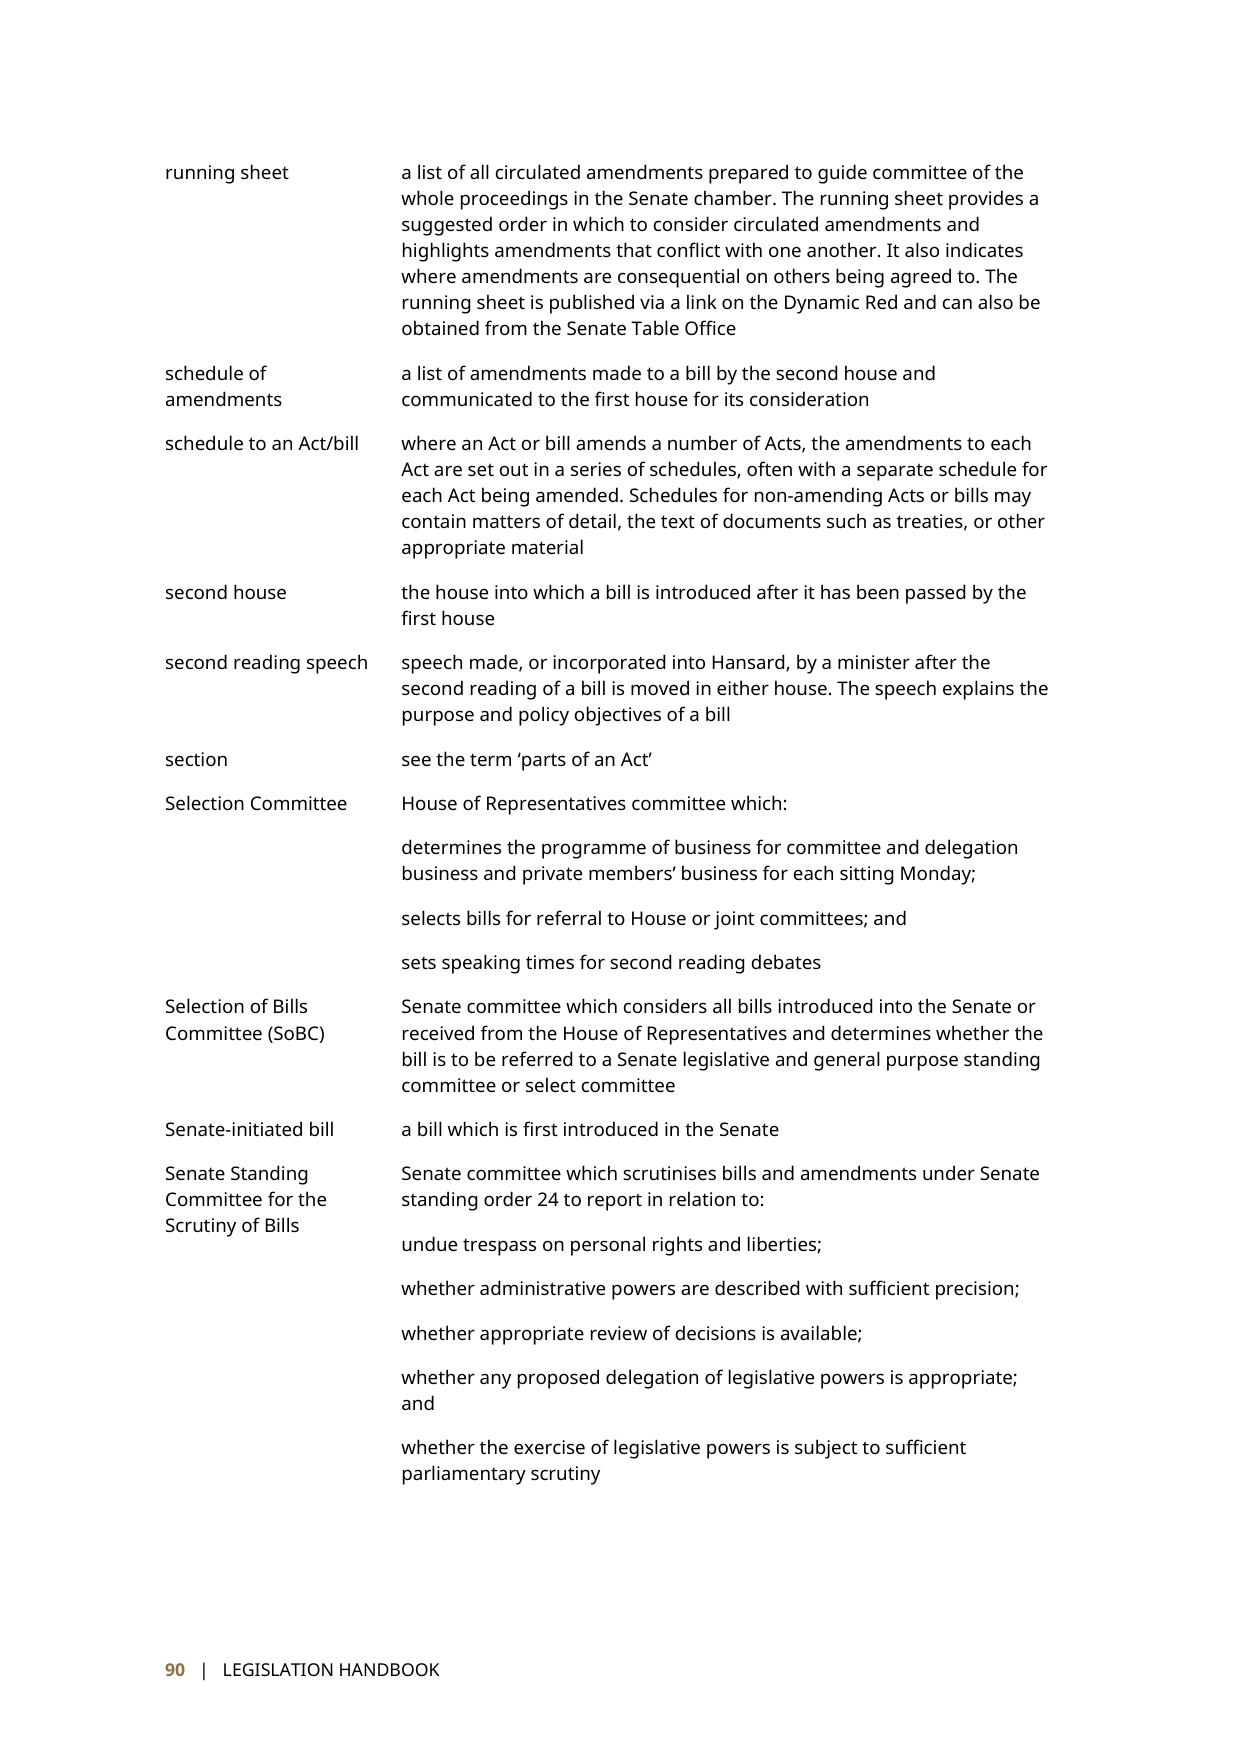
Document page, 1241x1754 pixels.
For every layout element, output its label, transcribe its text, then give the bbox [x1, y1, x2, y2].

table_cell second reading speech [154, 649, 390, 745]
table_cell Selection of Bills Committee (SoBC) [154, 993, 390, 1116]
table_cell a list of all circulated amendments prepared to guide committee of the whole proceedings in the Senate chamber. The running sheet provides a suggested order in which to consider circulated amendments and highlights amendments that conflict with one another. It also indicates where amendments are consequential on others being agreed to. The running sheet is published via a link on the Dynamic Red and can also be obtained from the Senate Table Office [390, 159, 1064, 359]
table_cell section [154, 745, 390, 790]
table_cell Senate committee which considers all bills introduced into the Senate or received from the House of Representatives and determines whether the bill is to be referred to a Senate legislative and general purpose standing committee or select committee [390, 993, 1064, 1116]
table_cell schedule of amendments [154, 360, 390, 430]
table_cell speech made, or incorporated into Hansard, by a minister after the second reading of a bill is moved in either house. The speech explains the purpose and policy objectives of a bill [390, 649, 1064, 745]
table_cell second house [154, 579, 390, 649]
table_cell Senate committee which scrutinises bills and amendments under Senate standing order 24 to report in relation to: undue trespass on personal rights and liberties; whether administrative powers are described with sufficient precision; whether appropriate review of decisions is available; whether any proposed delegation of legislative powers is appropriate; and whether the exercise of legislative powers is subject to sufficient parliamentary scrutiny [390, 1160, 1064, 1504]
table_cell Selection Committee [154, 790, 390, 993]
table_cell where an Act or bill amends a number of Acts, the amendments to each Act are set out in a series of schedules, often with a separate schedule for each Act being amended. Schedules for non-amending Acts or bills may contain matters of detail, the text of documents such as treaties, or other appropriate material [390, 430, 1064, 578]
table_cell House of Representatives committee which: determines the programme of business for committee and delegation business and private members’ business for each sitting Monday; selects bills for referral to House or joint committees; and sets speaking times for second reading debates [390, 790, 1064, 993]
table_cell schedule to an Act/bill [154, 430, 390, 578]
table_cell Senate Standing Committee for the Scrutiny of Bills [154, 1160, 390, 1504]
table_cell a bill which is first introduced in the Senate [390, 1116, 1064, 1160]
table_cell the house into which a bill is introduced after it has been passed by the first house [390, 579, 1064, 649]
table_cell running sheet [154, 159, 390, 359]
table_cell Senate-initiated bill [154, 1116, 390, 1160]
table_cell a list of amendments made to a bill by the second house and communicated to the first house for its consideration [390, 360, 1064, 430]
table_cell see the term ‘parts of an Act’ [390, 745, 1064, 790]
